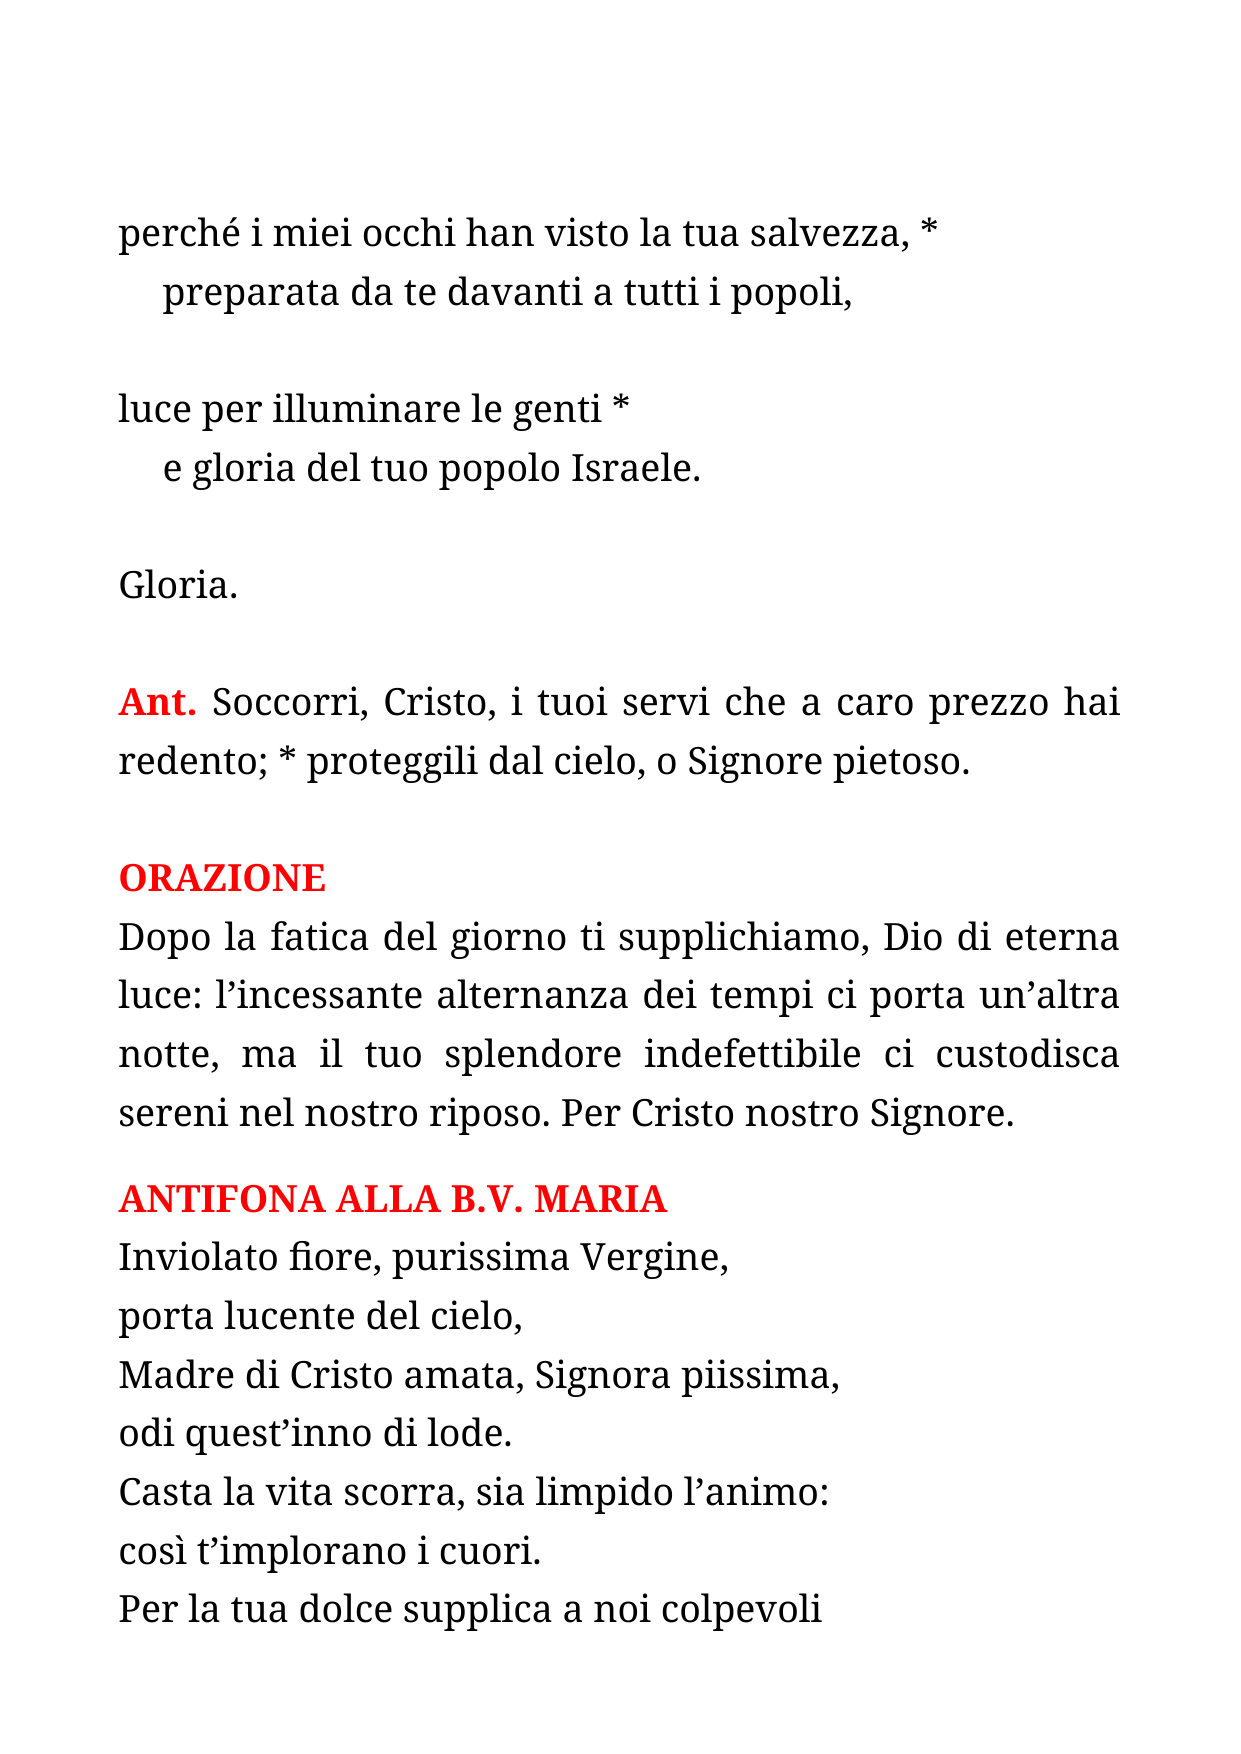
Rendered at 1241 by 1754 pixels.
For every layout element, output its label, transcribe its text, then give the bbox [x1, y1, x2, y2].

text perché i miei occhi han visto la tua salvezza, * [118, 206, 1122, 257]
text porta lucente del cielo, [118, 1289, 1122, 1340]
text preparata da te davanti a tutti i popoli, [118, 265, 1122, 316]
text Dopo la fatica del giorno ti supplichiamo, Dio di eterna luce: l’incessante alternanza dei tempi ci porta un’altra notte, ma il tuo splendore indefettibile ci custodisca sereni nel nostro riposo. Per Cristo nostro Signore. [118, 910, 1122, 1137]
text Per la tua dolce supplica a noi colpevoli [118, 1583, 1122, 1634]
text Inviolato fiore, purissima Vergine, [118, 1231, 1122, 1282]
text ORAZIONE [118, 851, 1122, 902]
text odi quest’inno di lode. [118, 1407, 1122, 1458]
text Gloria. [118, 558, 1122, 609]
text Casta la vita scorra, sia limpido l’animo: [118, 1465, 1122, 1516]
text Ant. Soccorri, Cristo, i tuoi servi che a caro prezzo hai redento; * proteggili dal cielo, o Signore pietoso. [118, 675, 1122, 785]
text così t’implorano i cuori. [118, 1524, 1122, 1575]
text e gloria del tuo popolo Israele. [118, 441, 1122, 492]
text ANTIFONA ALLA B.V. MARIA [118, 1172, 1122, 1223]
text Madre di Cristo amata, Signora piissima, [118, 1348, 1122, 1399]
text luce per illuminare le genti * [118, 382, 1122, 433]
